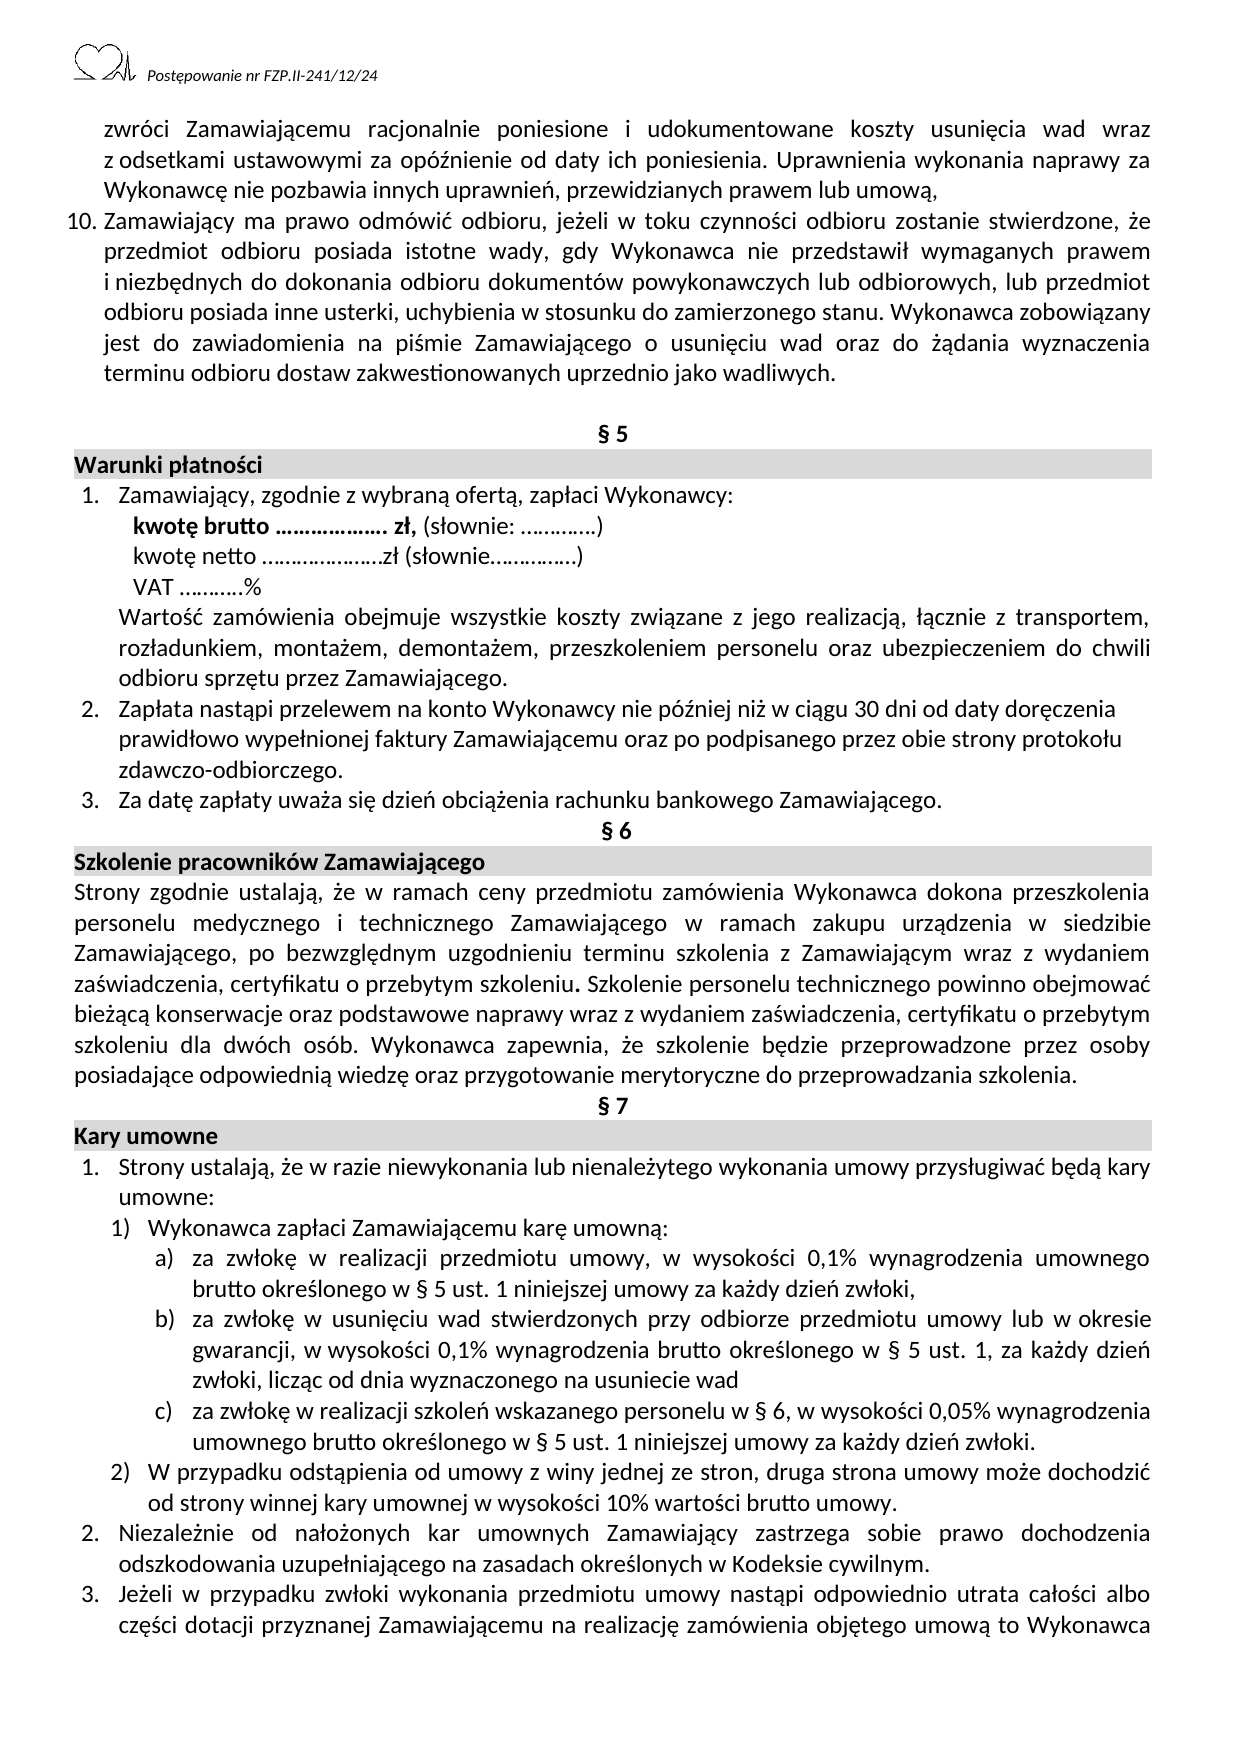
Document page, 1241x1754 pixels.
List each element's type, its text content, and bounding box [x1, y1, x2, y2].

text Warunki płatności [74, 449, 1152, 479]
text Szkolenie pracowników Zamawiającego [74, 846, 1152, 876]
text § 7 [74, 1090, 1152, 1120]
text § 5 [74, 418, 1152, 449]
list Zapłata nastąpi przelewem na konto Wykonawcy nie później niż w ciągu 30 dni od daty doręczenia prawidłowo wypełnionej faktury Zamawiającemu oraz po podpisanego przez obie strony protokołu zdawczo-odbiorczego. [81, 693, 1152, 785]
text VAT ………..% [133, 571, 1152, 602]
list Wykonawca zapłaci Zamawiającemu karę umowną: [110, 1212, 1152, 1242]
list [66, 113, 1152, 205]
text kwotę netto …………………zł (słownie……………) [133, 541, 1152, 571]
picture [73, 44, 137, 81]
list Niezależnie od nałożonych kar umownych Zamawiający zastrzega sobie prawo dochodzenia odszkodowania uzupełniającego na zasadach określonych w Kodeksie cywilnym. [81, 1517, 1152, 1578]
text § 6 [81, 815, 1152, 846]
text Strony zgodnie ustalają, że w ramach ceny przedmiotu zamówienia Wykonawca dokona przeszkolenia personelu medycznego i technicznego Zamawiającego w ramach zakupu urządzenia w siedzibie Zamawiającego, po bezwzględnym uzgodnieniu terminu szkolenia z Zamawiającym wraz z wydaniem zaświadczenia, certyfikatu o przebytym szkoleniu. Szkolenie personelu technicznego powinno obejmować bieżącą konserwacje oraz podstawowe naprawy wraz z wydaniem zaświadczenia, certyfikatu o przebytym szkoleniu dla dwóch osób. Wykonawca zapewnia, że szkolenie będzie przeprowadzone przez osoby posiadające odpowiednią wiedzę oraz przygotowanie merytoryczne do przeprowadzania szkolenia. [74, 876, 1152, 1090]
list Zamawiający, zgodnie z wybraną ofertą, zapłaci Wykonawcy: [81, 479, 1152, 510]
list Zamawiający ma prawo odmówić odbioru, jeżeli w toku czynności odbioru zostanie stwierdzone, że przedmiot odbioru posiada istotne wady, gdy Wykonawca nie przedstawił wymaganych prawem i niezbędnych do dokonania odbioru dokumentów powykonawczych lub odbiorowych, lub przedmiot odbioru posiada inne usterki, uchybienia w stosunku do zamierzonego stanu. Wykonawca zobowiązany jest do zawiadomienia na piśmie Zamawiającego o usunięciu wad oraz do żądania wyznaczenia terminu odbioru dostaw zakwestionowanych uprzednio jako wadliwych. [66, 205, 1152, 388]
text Wartość zamówienia obejmuje wszystkie koszty związane z jego realizacją, łącznie z transportem, rozładunkiem, montażem, demontażem, przeszkoleniem personelu oraz ubezpieczeniem do chwili odbioru sprzętu przez Zamawiającego. [118, 602, 1152, 693]
text Kary umowne [74, 1120, 1152, 1151]
list W przypadku odstąpienia od umowy z winy jednej ze stron, druga strona umowy może dochodzić od strony winnej kary umownej w wysokości 10% wartości brutto umowy. [110, 1456, 1152, 1517]
list za zwłokę w realizacji szkoleń wskazanego personelu w § 6, w wysokości 0,05% wynagrodzenia umownego brutto określonego w § 5 ust. 1 niniejszej umowy za każdy dzień zwłoki. [154, 1395, 1152, 1456]
list Strony ustalają, że w razie niewykonania lub nienależytego wykonania umowy przysługiwać będą kary umowne: [81, 1151, 1152, 1212]
list Za datę zapłaty uważa się dzień obciążenia rachunku bankowego Zamawiającego. [81, 785, 1152, 815]
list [81, 1578, 1152, 1639]
text kwotę brutto ………………. zł, (słownie: ………….) [133, 510, 1152, 541]
list za zwłokę w realizacji przedmiotu umowy, w wysokości 0,1% wynagrodzenia umownego brutto określonego w § 5 ust. 1 niniejszej umowy za każdy dzień zwłoki, [154, 1242, 1152, 1303]
list za zwłokę w usunięciu wad stwierdzonych przy odbiorze przedmiotu umowy lub w okresie gwarancji, w wysokości 0,1% wynagrodzenia brutto określonego w § 5 ust. 1, za każdy dzień zwłoki, licząc od dnia wyznaczonego na usuniecie wad [154, 1303, 1152, 1395]
